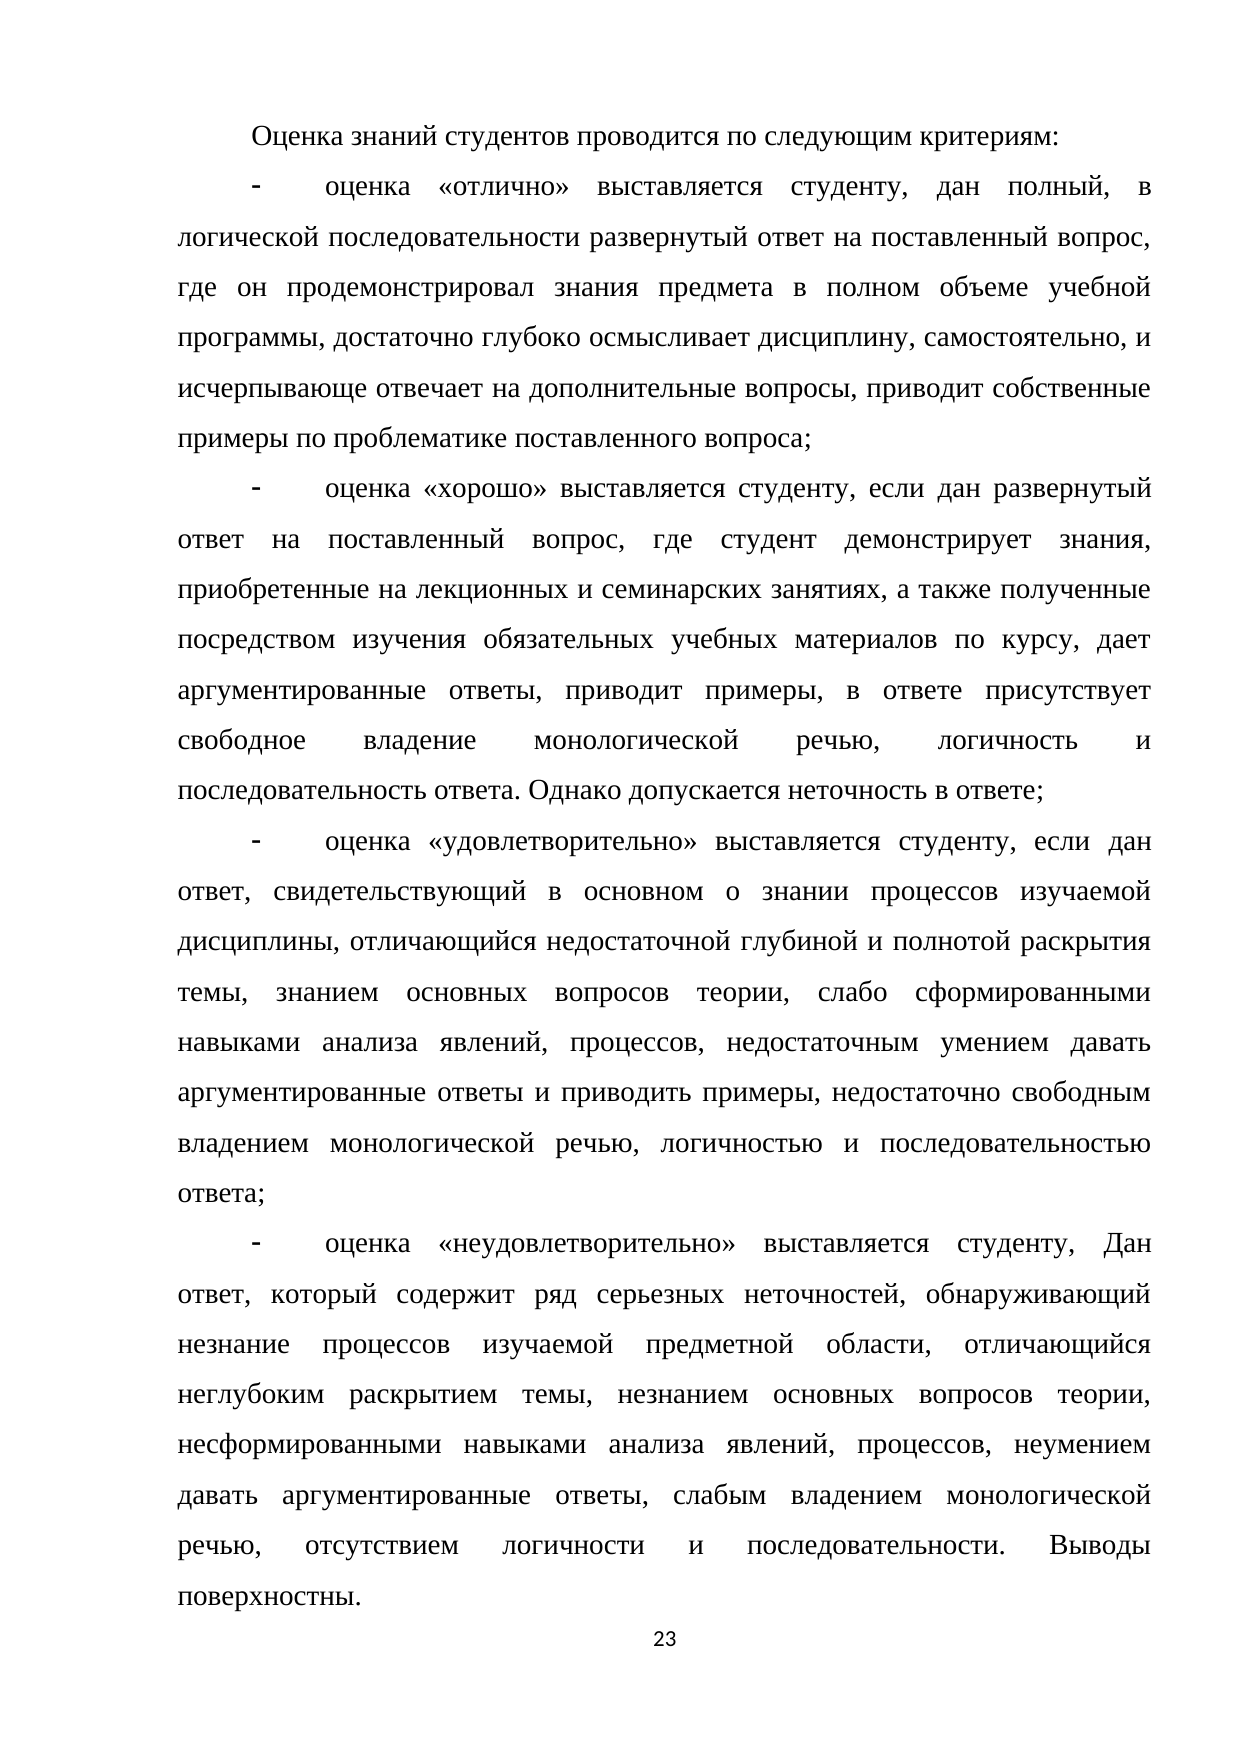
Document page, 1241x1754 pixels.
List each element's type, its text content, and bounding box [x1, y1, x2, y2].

list оценка «отлично» выставляется студенту, дан полный, в логической последовательности развернутый ответ на поставленный вопрос, где он продемонстрировал знания предмета в полном объеме учебной программы, достаточно глубоко осмысливает дисциплину, самостоятельно, и исчерпывающе отвечает на дополнительные вопросы, приводит собственные примеры по проблематике поставленного вопроса; [177, 168, 1152, 454]
list оценка «неудовлетворительно» выставляется студенту, Дан ответ, который содержит ряд серьезных неточностей, обнаруживающий незнание процессов изучаемой предметной области, отличающийся неглубоким раскрытием темы, незнанием основных вопросов теории, несформированными навыками анализа явлений, процессов, неумением давать аргументированные ответы, слабым владением монологической речью, отсутствием логичности и последовательности. Выводы поверхностны. [177, 1225, 1152, 1611]
text Оценка знаний студентов проводится по следующим критериям: [177, 118, 1152, 152]
list оценка «хорошо» выставляется студенту, если дан развернутый ответ на поставленный вопрос, где студент демонстрирует знания, приобретенные на лекционных и семинарских занятиях, а также полученные посредством изучения обязательных учебных материалов по курсу, дает аргументированные ответы, приводит примеры, в ответе присутствует свободное владение монологической речью, логичность и последовательность ответа. Однако допускается неточность в ответе; [177, 470, 1152, 806]
list оценка «удовлетворительно» выставляется студенту, если дан ответ, свидетельствующий в основном о знании процессов изучаемой дисциплины, отличающийся недостаточной глубиной и полнотой раскрытия темы, знанием основных вопросов теории, слабо сформированными навыками анализа явлений, процессов, недостаточным умением давать аргументированные ответы и приводить примеры, недостаточно свободным владением монологической речью, логичностью и последовательностью ответа; [177, 823, 1152, 1208]
